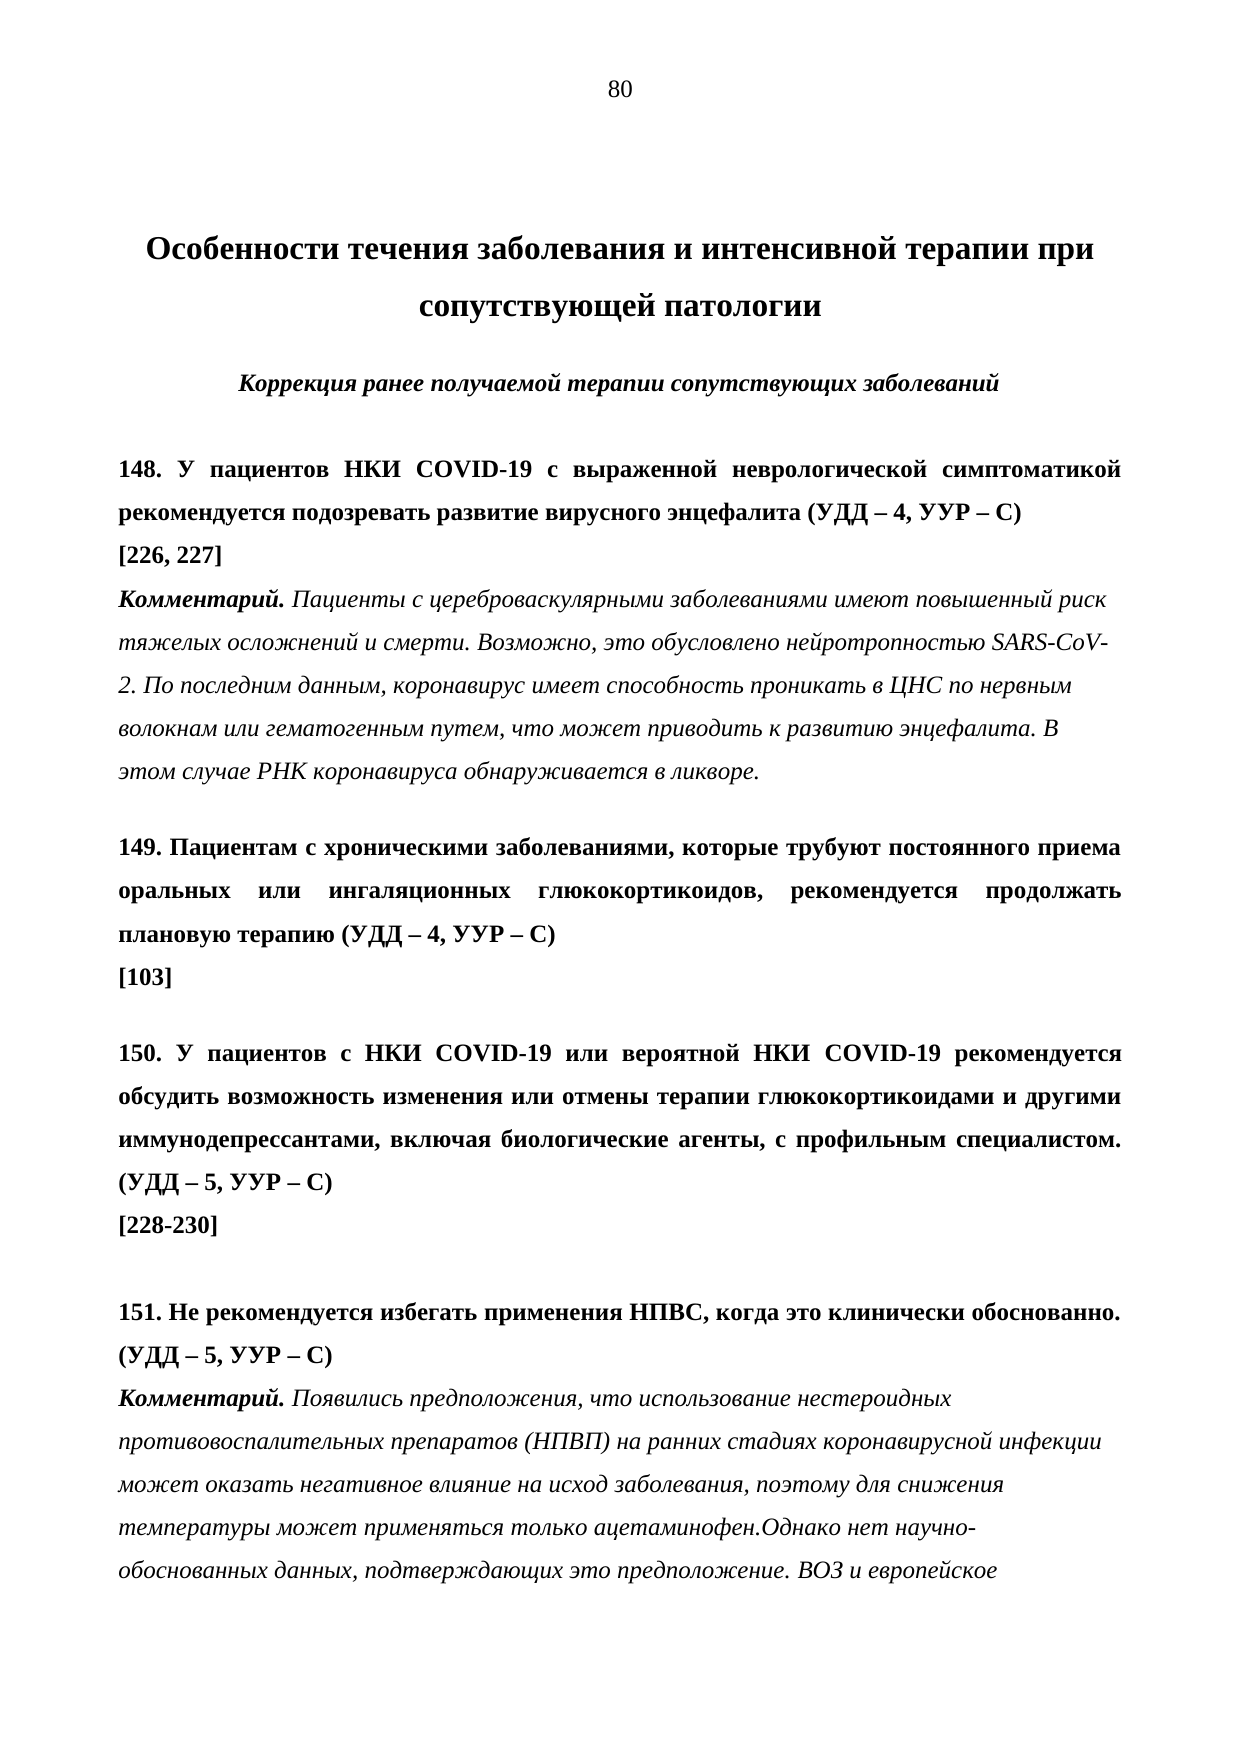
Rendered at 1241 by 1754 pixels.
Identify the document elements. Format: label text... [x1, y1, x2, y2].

text [228-230] [118, 1210, 1122, 1239]
text Особенности течения заболевания и интенсивной терапии при сопутствующей патологии [118, 228, 1122, 324]
text Коррекция ранее получаемой терапии сопутствующих заболеваний [118, 368, 1122, 397]
text 150. У пациентов с НКИ COVID-19 или вероятной НКИ COVID-19 рекомендуется обсудить возможность изменения или отмены терапии глюкокортикоидами и другими иммунодепрессантами, включая биологические агенты, с профильным специалистом. (УДД – 5, УУР – С) [118, 1038, 1122, 1196]
text 149. Пациентам с хроническими заболеваниями, которые трубуют постоянного приема оральных или ингаляционных глюкокортикоидов, рекомендуется продолжать плановую терапию (УДД – 4, УУР – С) [118, 832, 1122, 947]
text 148. У пациентов НКИ COVID-19 с выраженной неврологической симптоматикой рекомендуется подозревать развитие вирусного энцефалита (УДД – 4, УУР – С) [118, 454, 1122, 526]
text 151. Не рекомендуется избегать применения НПВС, когда это клинически обоснованно. (УДД – 5, УУР – С) [118, 1297, 1122, 1368]
text Комментарий. Пациенты с цереброваскулярными заболеваниями имеют повышенный риск тяжелых осложнений и смерти. Возможно, это обусловлено нейротропностью SARS-CoV-2. По последним данным, коронавирус имеет способность проникать в ЦНС по нервным волокнам или гематогенным путем, что может приводить к развитию энцефалита. В этом случае РНК коронавируса обнаруживается в ликворе. [118, 584, 1122, 785]
text [226, 227] [118, 541, 1122, 569]
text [118, 1383, 1122, 1584]
text [103] [118, 962, 1122, 991]
